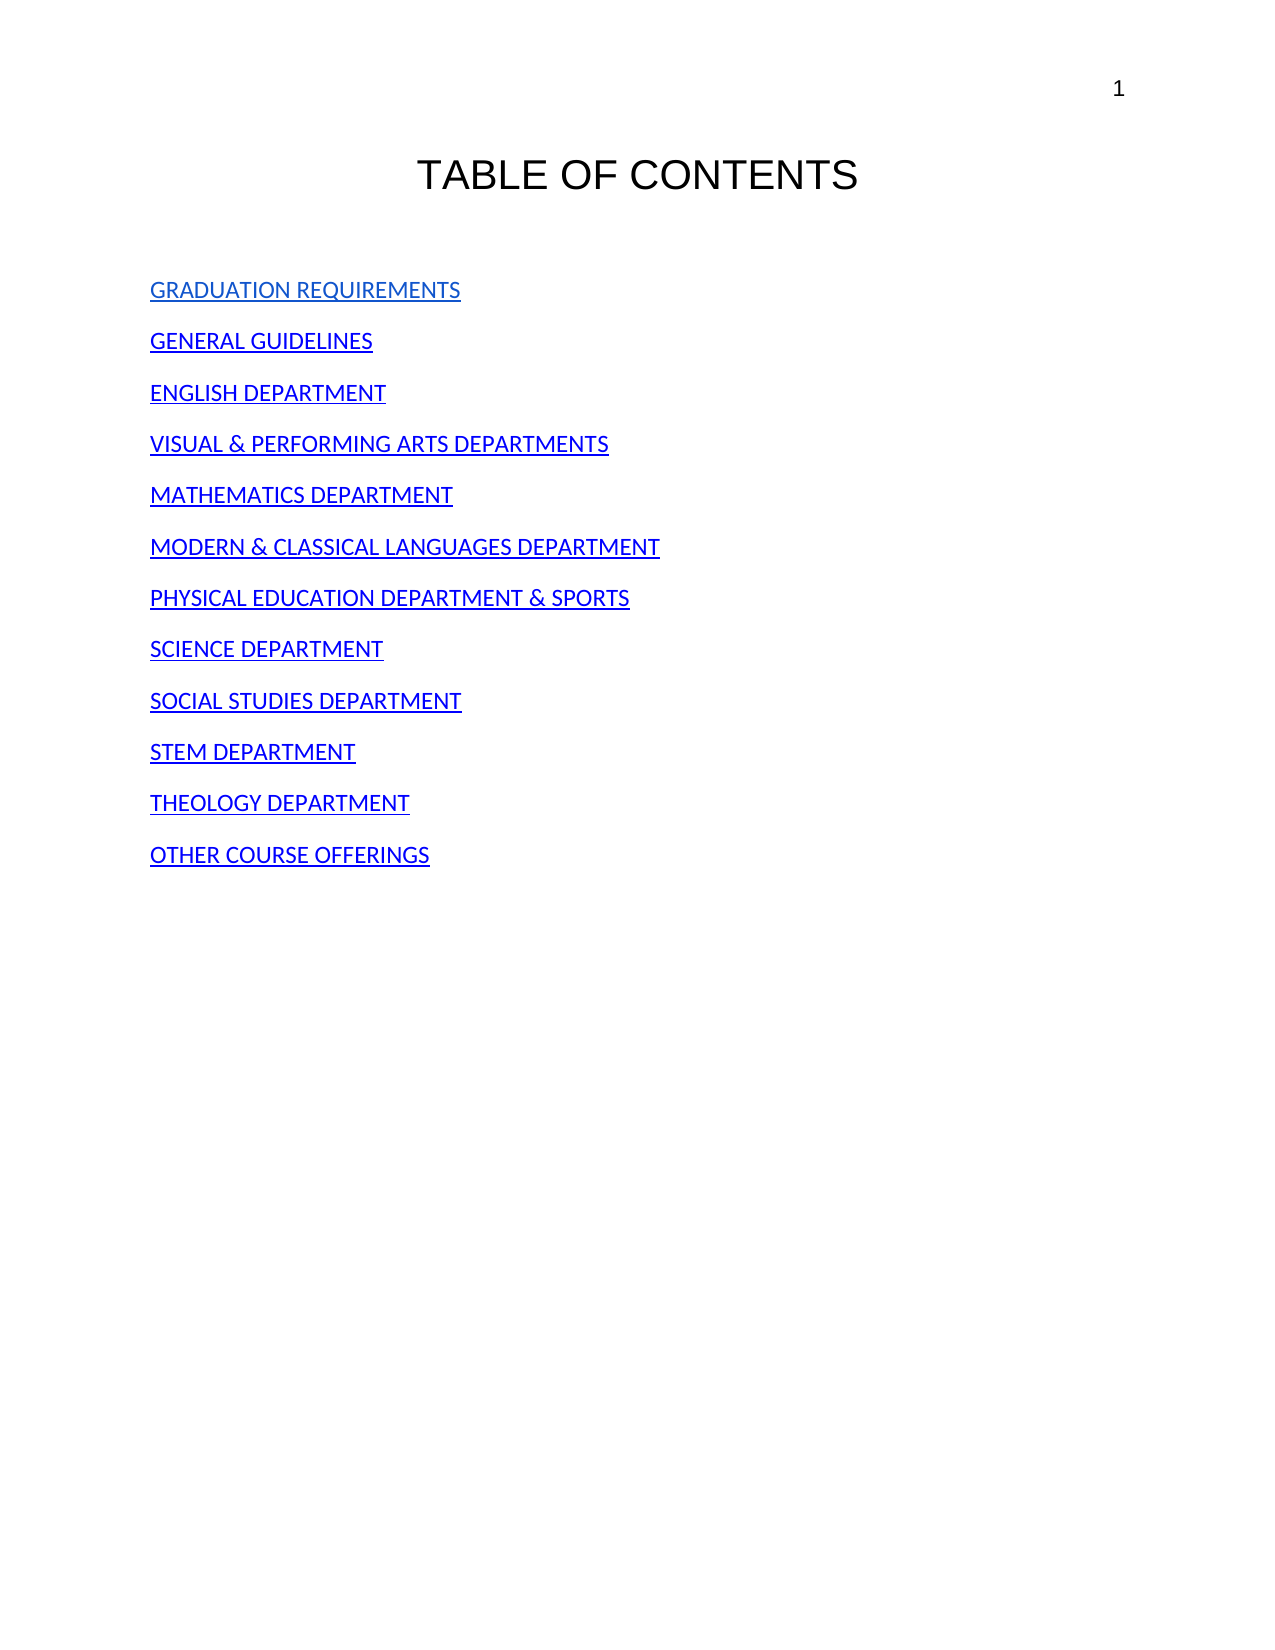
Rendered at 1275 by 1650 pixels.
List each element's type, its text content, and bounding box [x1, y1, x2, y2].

text SCIENCE DEPARTMENT [150, 633, 1125, 664]
text VISUAL & PERFORMING ARTS DEPARTMENTS [150, 428, 1125, 459]
text STEM DEPARTMENT [150, 736, 1125, 767]
text THEOLOGY DEPARTMENT [150, 788, 1125, 818]
text SOCIAL STUDIES DEPARTMENT [150, 685, 1125, 715]
text MATHEMATICS DEPARTMENT [150, 479, 1125, 510]
subtitle TABLE OF CONTENTS [150, 150, 1125, 198]
text GRADUATION REQUIREMENTS [150, 274, 1125, 304]
text OTHER COURSE OFFERINGS [150, 839, 1125, 869]
text MODERN & CLASSICAL LANGUAGES DEPARTMENT [150, 531, 1125, 561]
text PHYSICAL EDUCATION DEPARTMENT & SPORTS [150, 582, 1125, 613]
text GENERAL GUIDELINES [150, 325, 1125, 356]
text ENGLISH DEPARTMENT [150, 377, 1125, 407]
